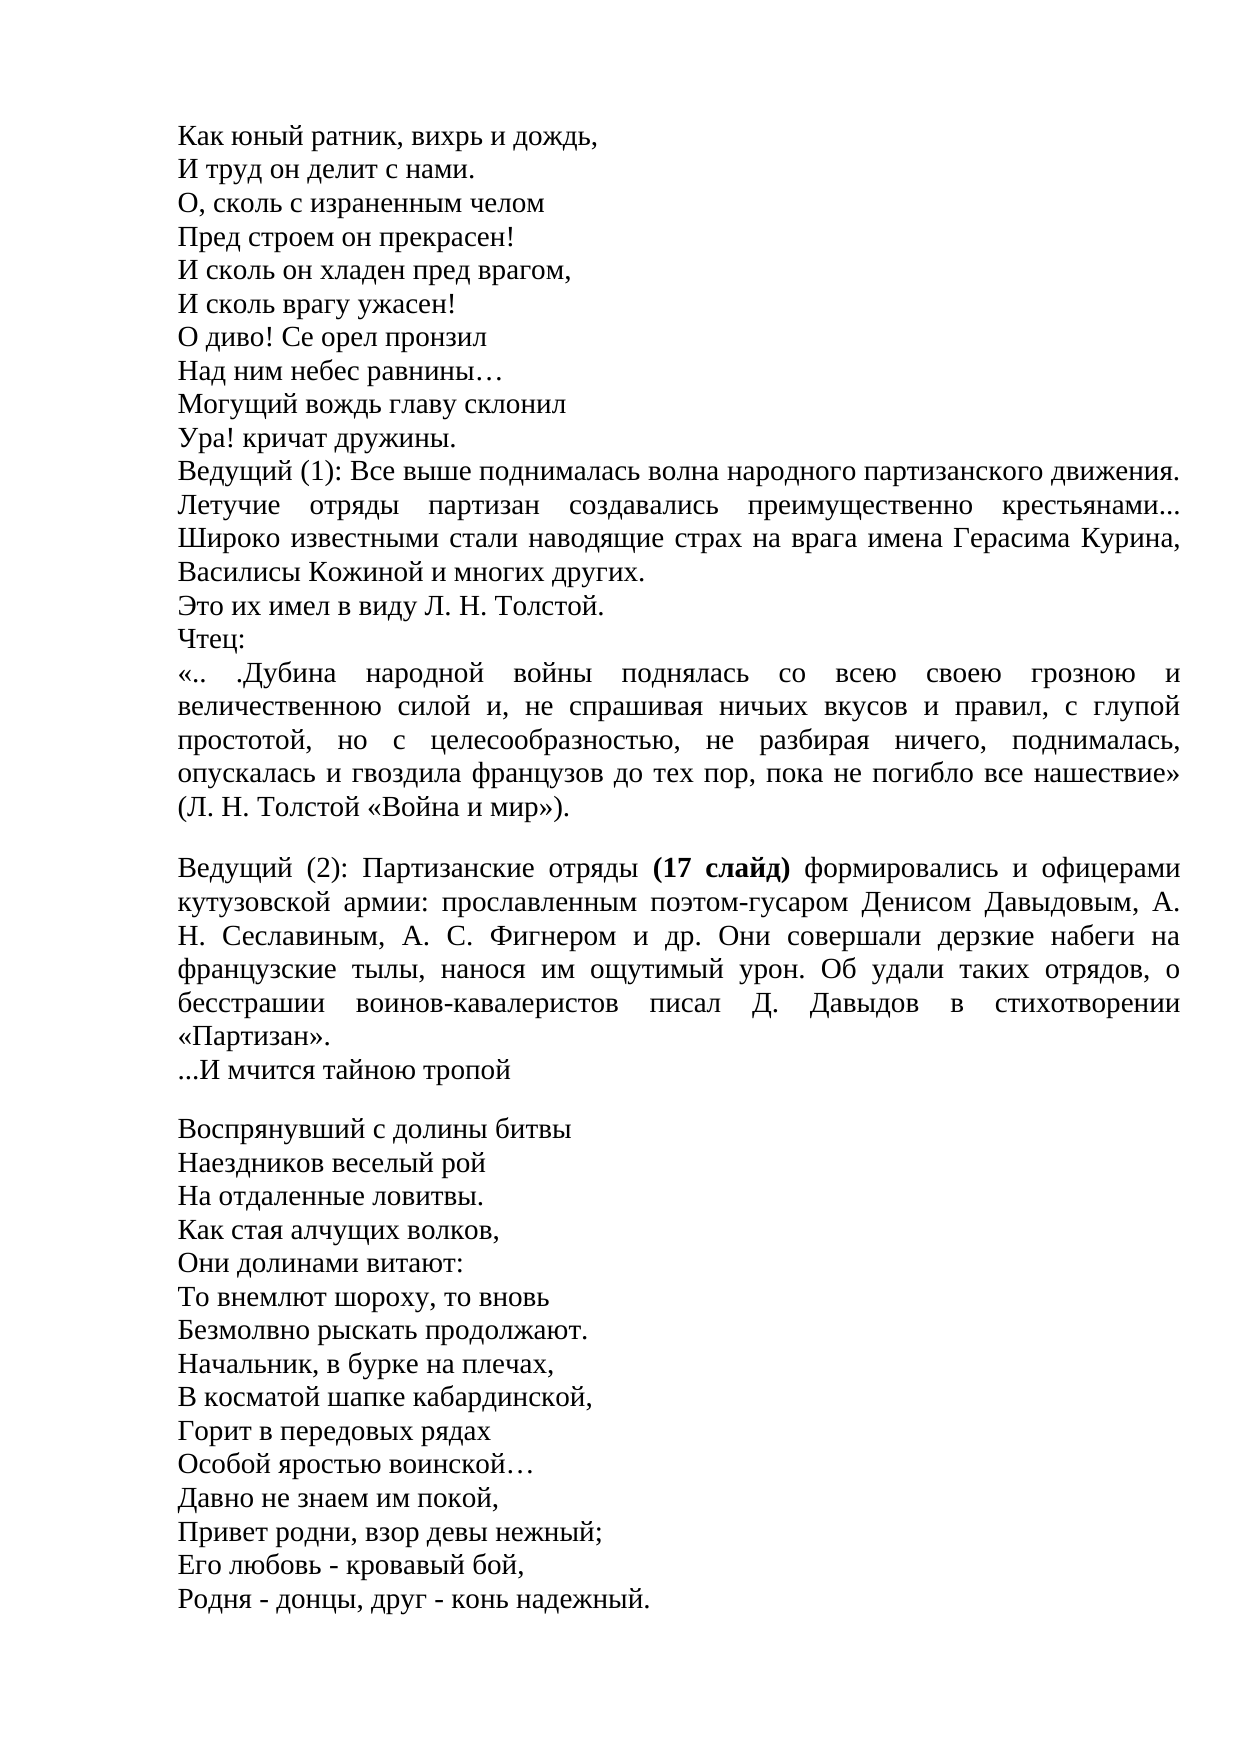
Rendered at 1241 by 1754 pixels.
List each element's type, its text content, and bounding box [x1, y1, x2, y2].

text О, сколь с израненным челом [177, 185, 1181, 219]
text Как юный ратник, вихрь и дождь, [177, 118, 1181, 152]
text Безмолвно рыскать продолжают. [177, 1312, 1181, 1346]
text И сколь он хладен пред врагом, [177, 252, 1181, 286]
text Ведущий (1): Все выше поднималась волна народного партизанского движения. Летучие отряды партизан создавались преимущественно крестьянами... Широко известными стали наводящие страх на врага имена Герасима Курина, Василисы Кожиной и многих других. [177, 453, 1181, 588]
text О диво! Се орел пронзил [177, 319, 1181, 353]
text Особой яростью воинской… [177, 1447, 1181, 1480]
text Чтец: [177, 621, 1181, 655]
text Как стая алчущих волков, [177, 1212, 1181, 1245]
text «.. .Дубина народной войны поднялась со всею своею грозною и величественною силой и, не спрашивая ничьих вкусов и правил, с глупой простотой, но с целесообразностью, не разбирая ничего, поднималась, опускалась и гвоздила французов до тех пор, пока не погибло все нашествие» (Л. Н. Толстой «Война и мир»). [177, 655, 1181, 822]
text Родня - донцы, друг - конь надежный. [177, 1581, 1181, 1614]
text Они долинами витают: [177, 1245, 1181, 1279]
text Давно не знаем им покой, [177, 1480, 1181, 1514]
text Его любовь - кровавый бой, [177, 1547, 1181, 1581]
text Начальник, в бурке на плечах, [177, 1346, 1181, 1379]
text Пред строем он прекрасен! [177, 219, 1181, 252]
text На отдаленные ловитвы. [177, 1178, 1181, 1212]
text То внемлют шороху, то вновь [177, 1279, 1181, 1312]
text Ура! кричат дружины. [177, 420, 1181, 453]
text Могущий вождь главу склонил [177, 386, 1181, 420]
text Горит в передовых рядах [177, 1413, 1181, 1447]
text И сколь врагу ужасен! [177, 286, 1181, 319]
text Это их имел в виду Л. Н. Толстой. [177, 588, 1181, 621]
text В косматой шапке кабардинской, [177, 1379, 1181, 1413]
text И труд он делит с нами. [177, 152, 1181, 185]
text Наездников веселый рой [177, 1145, 1181, 1178]
text Привет родни, взор девы нежный; [177, 1514, 1181, 1547]
text ...И мчится тайною тропой [177, 1052, 1181, 1085]
text Над ним небес равнины… [177, 353, 1181, 386]
text Воспрянувший с долины битвы [177, 1111, 1181, 1145]
text Ведущий (2): Партизанские отряды (17 слайд) формировались и офицерами кутузовской армии: прославленным поэтом-гусаром Денисом Давыдовым, А. Н. Сеславиным, А. С. Фигнером и др. Они совершали дерзкие набеги на французские тылы, нанося им ощутимый урон. Об удали таких отрядов, о бесстрашии воинов-кавалеристов писал Д. Давыдов в стихотворении «Партизан». [177, 851, 1181, 1052]
